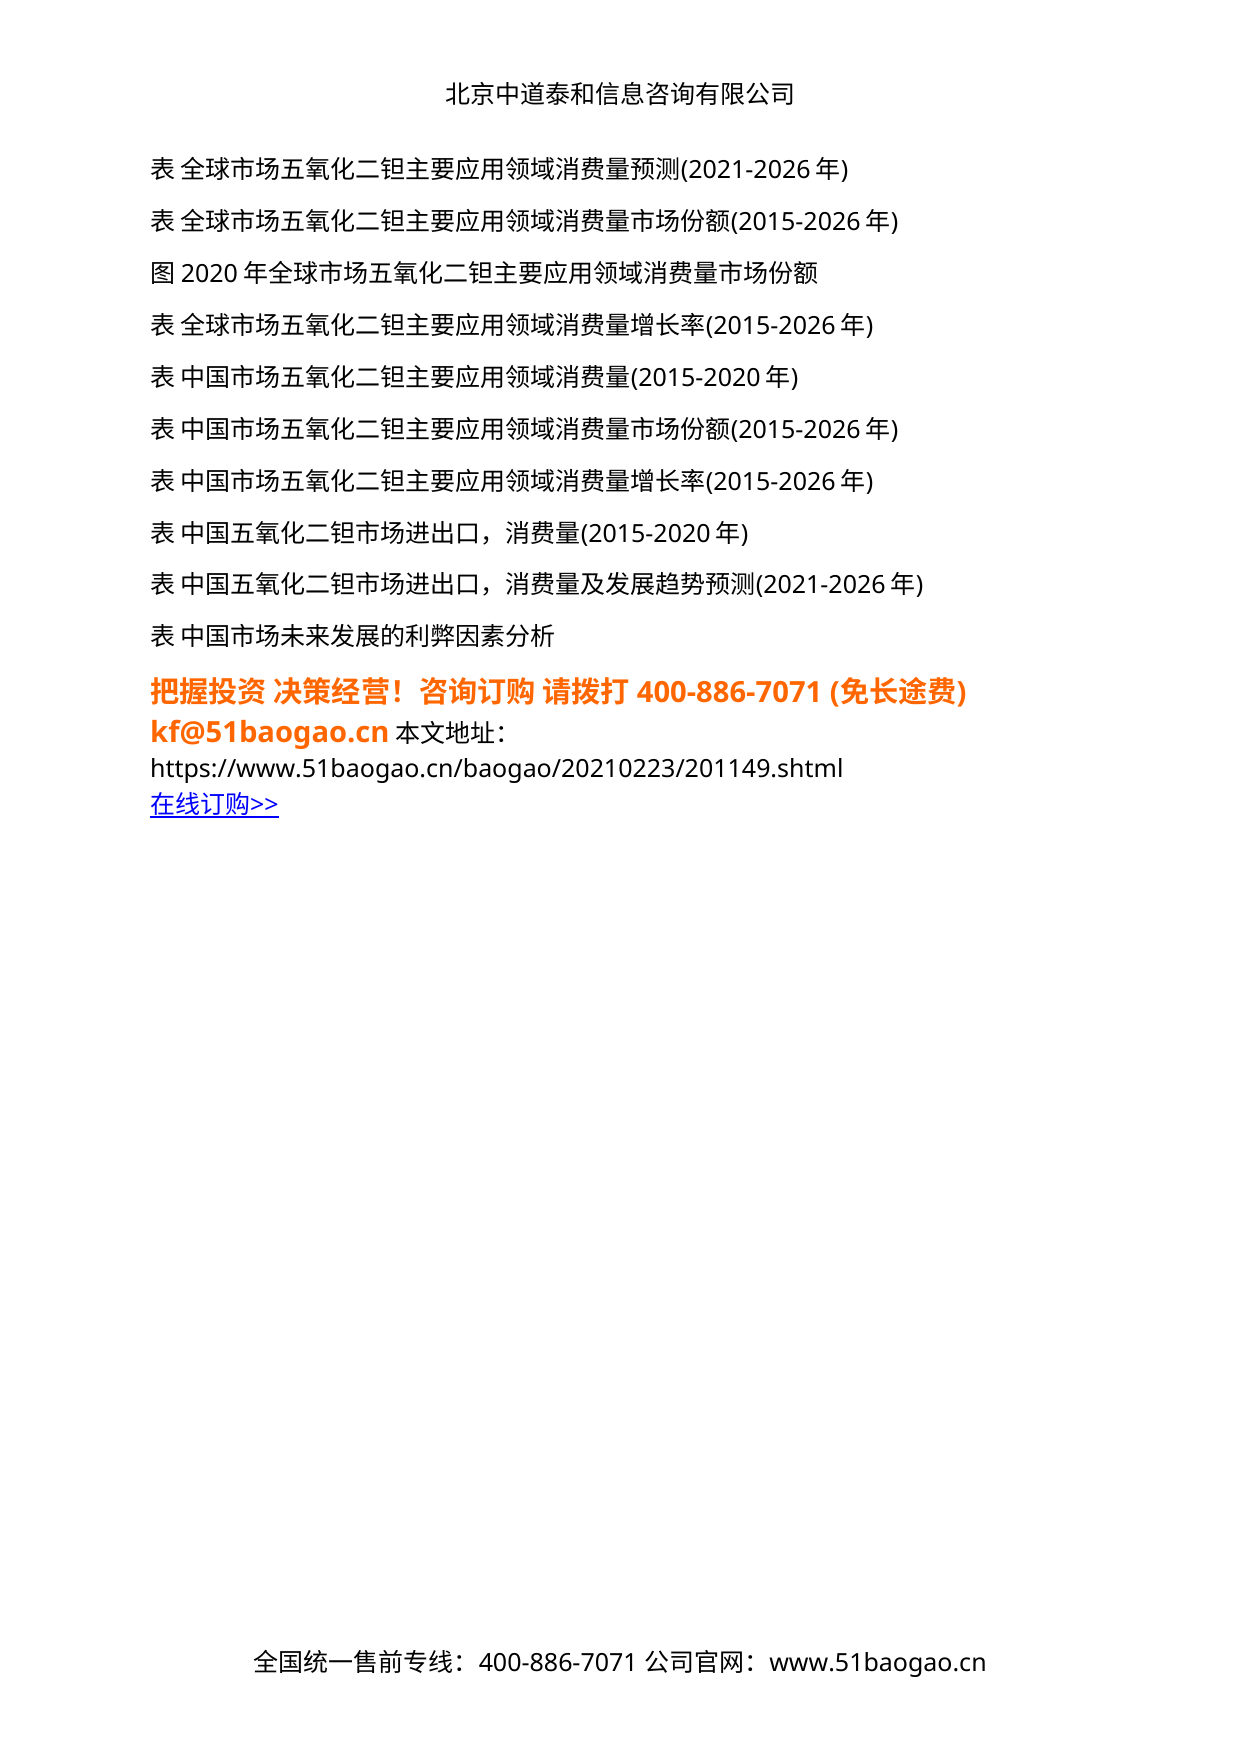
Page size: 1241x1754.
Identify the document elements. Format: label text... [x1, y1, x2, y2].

text 表 全球市场五氧化二钽主要应用领域消费量市场份额(2015-2026年) [150, 202, 1090, 238]
text 表 中国五氧化二钽市场进出口，消费量及发展趋势预测(2021-2026年) [150, 565, 1090, 601]
text 把握投资 决策经营！咨询订购 请拨打 400-886-7071 (免长途费) kf@51baogao.cn本文地址：https://www.51baogao.cn/baogao/20210223/201149.shtml [150, 669, 1090, 785]
text 表 中国市场五氧化二钽主要应用领域消费量(2015-2020年) [150, 357, 1090, 394]
text 表 全球市场五氧化二钽主要应用领域消费量预测(2021-2026年) [150, 150, 1090, 186]
text 表 中国市场五氧化二钽主要应用领域消费量增长率(2015-2026年) [150, 461, 1090, 497]
text 表 中国市场未来发展的利弊因素分析 [150, 617, 1090, 653]
text 表 中国五氧化二钽市场进出口，消费量(2015-2020年) [150, 513, 1090, 549]
text 表 中国市场五氧化二钽主要应用领域消费量市场份额(2015-2026年) [150, 409, 1090, 446]
text 在线订购>> [150, 785, 1090, 821]
text 图 2020年全球市场五氧化二钽主要应用领域消费量市场份额 [150, 254, 1090, 290]
text 表 全球市场五氧化二钽主要应用领域消费量增长率(2015-2026年) [150, 306, 1090, 342]
